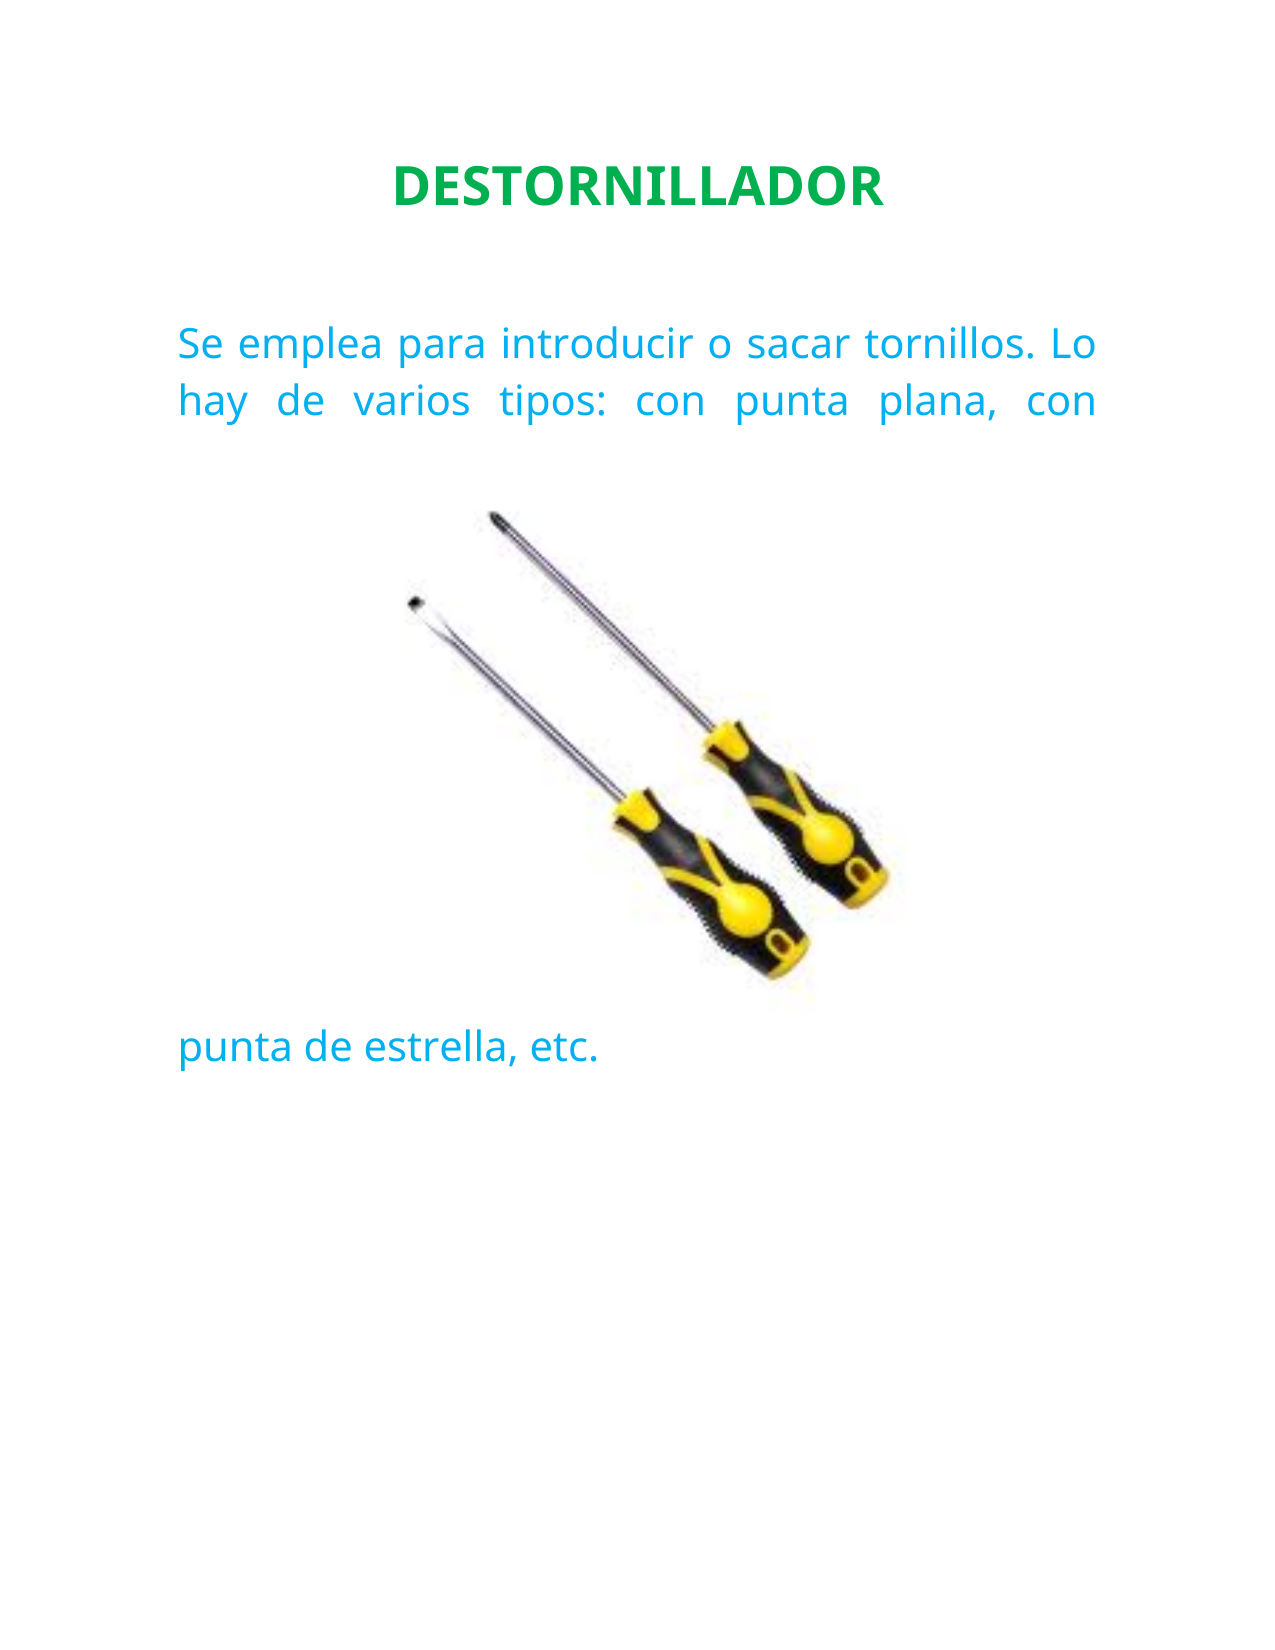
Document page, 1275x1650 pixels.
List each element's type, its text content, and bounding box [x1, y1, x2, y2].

text DESTORNILLADOR [177, 148, 1098, 221]
picture [270, 467, 1005, 1018]
